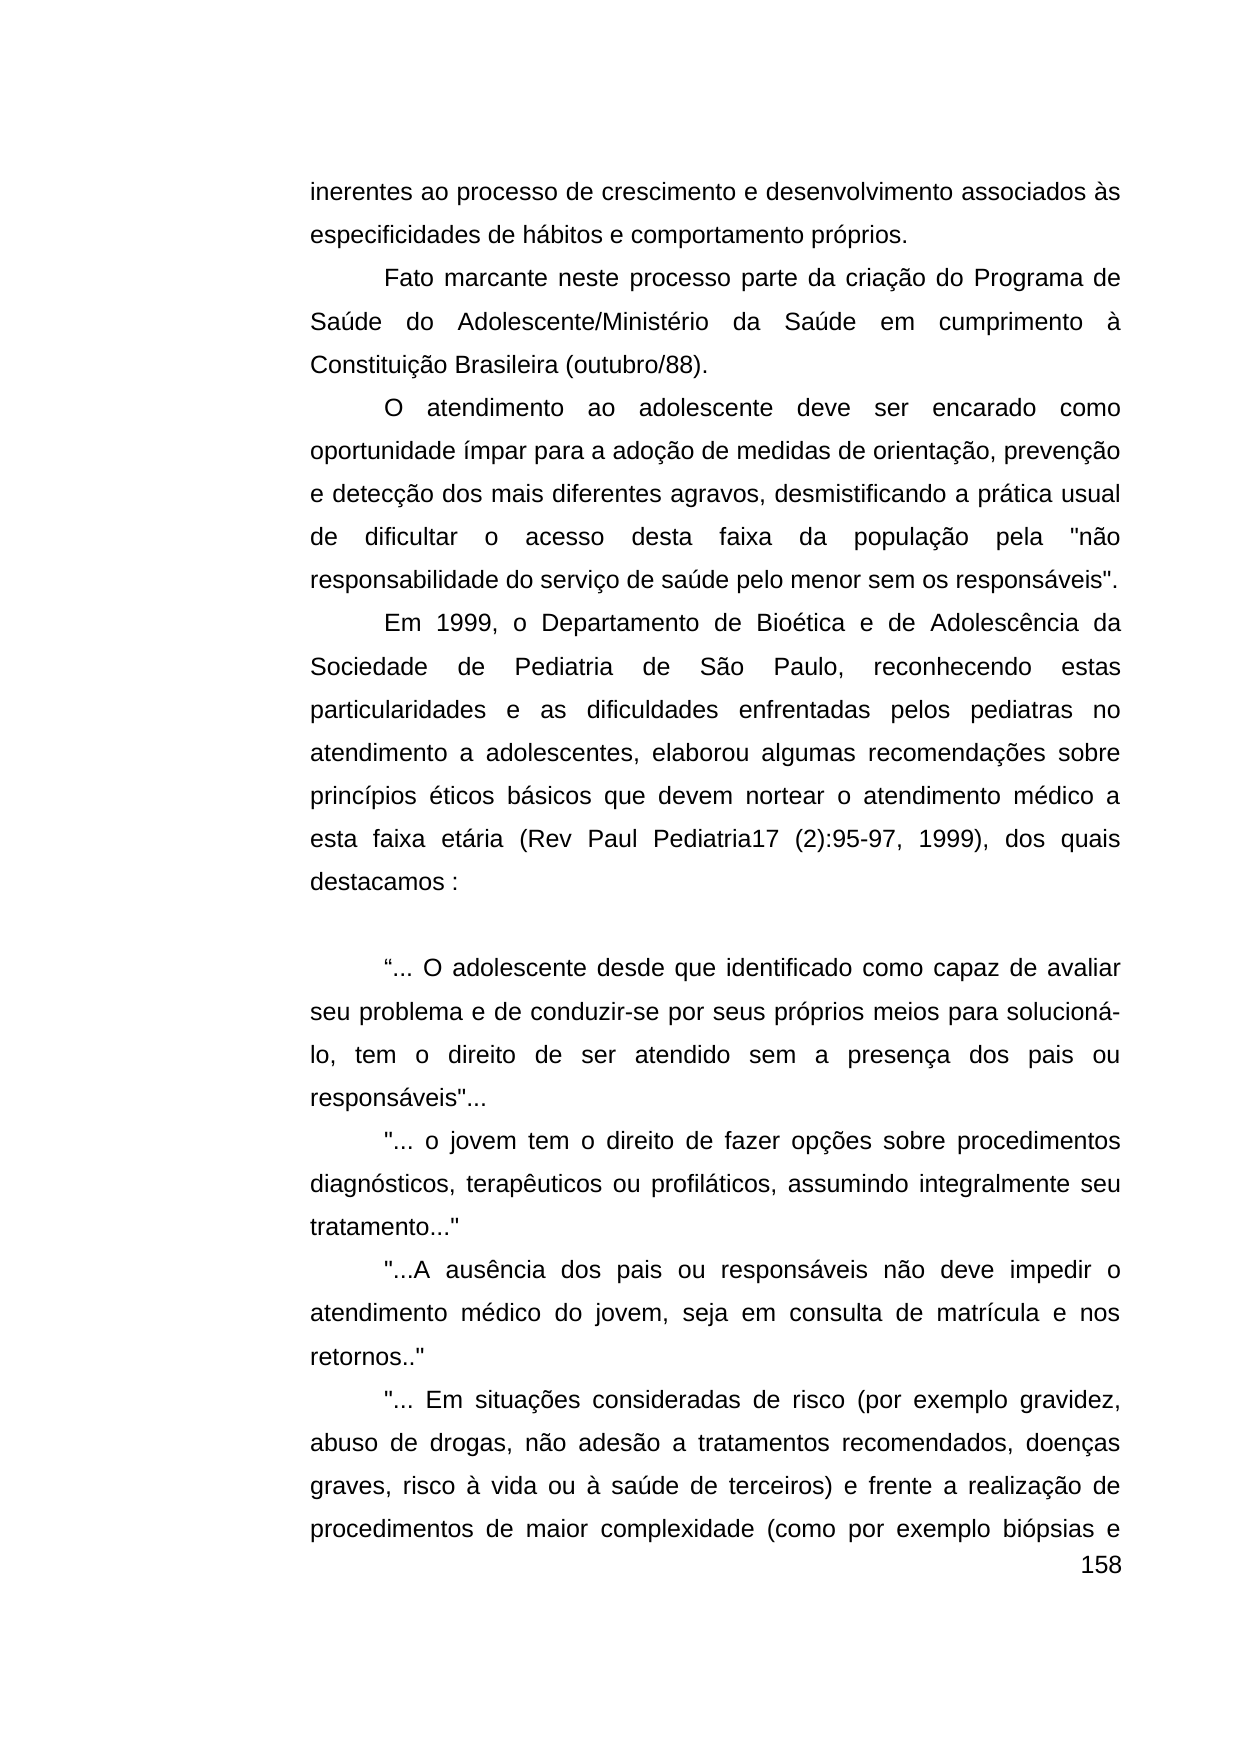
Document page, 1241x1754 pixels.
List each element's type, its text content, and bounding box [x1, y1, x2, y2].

text Fato marcante neste processo parte da criação do Programa de Saúde do Adolescente/Ministério da Saúde em cumprimento à Constituição Brasileira (outubro/88). [310, 263, 1122, 378]
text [310, 177, 1122, 249]
text "...A ausência dos pais ou responsáveis não deve impedir o atendimento médico do jovem, seja em consulta de matrícula e nos retornos.." [310, 1255, 1122, 1370]
text Em 1999, o Departamento de Bioética e de Adolescência da Sociedade de Pediatria de São Paulo, reconhecendo estas particularidades e as dificuldades enfrentadas pelos pediatras no atendimento a adolescentes, elaborou algumas recomendações sobre princípios éticos básicos que devem nortear o atendimento médico a esta faixa etária (Rev Paul Pediatria17 (2):95-97, 1999), dos quais destacamos : [310, 608, 1122, 896]
text O atendimento ao adolescente deve ser encarado como oportunidade ímpar para a adoção de medidas de orientação, prevenção e detecção dos mais diferentes agravos, desmistificando a prática usual de dificultar o acesso desta faixa da população pela "não responsabilidade do serviço de saúde pelo menor sem os responsáveis". [310, 393, 1122, 594]
text "... o jovem tem o direito de fazer opções sobre procedimentos diagnósticos, terapêuticos ou profiláticos, assumindo integralmente seu tratamento..." [310, 1126, 1122, 1241]
text “... O adolescente desde que identificado como capaz de avaliar seu problema e de conduzir-se por seus próprios meios para solucioná-lo, tem o direito de ser atendido sem a presença dos pais ou responsáveis"... [310, 953, 1122, 1112]
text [310, 1385, 1122, 1543]
